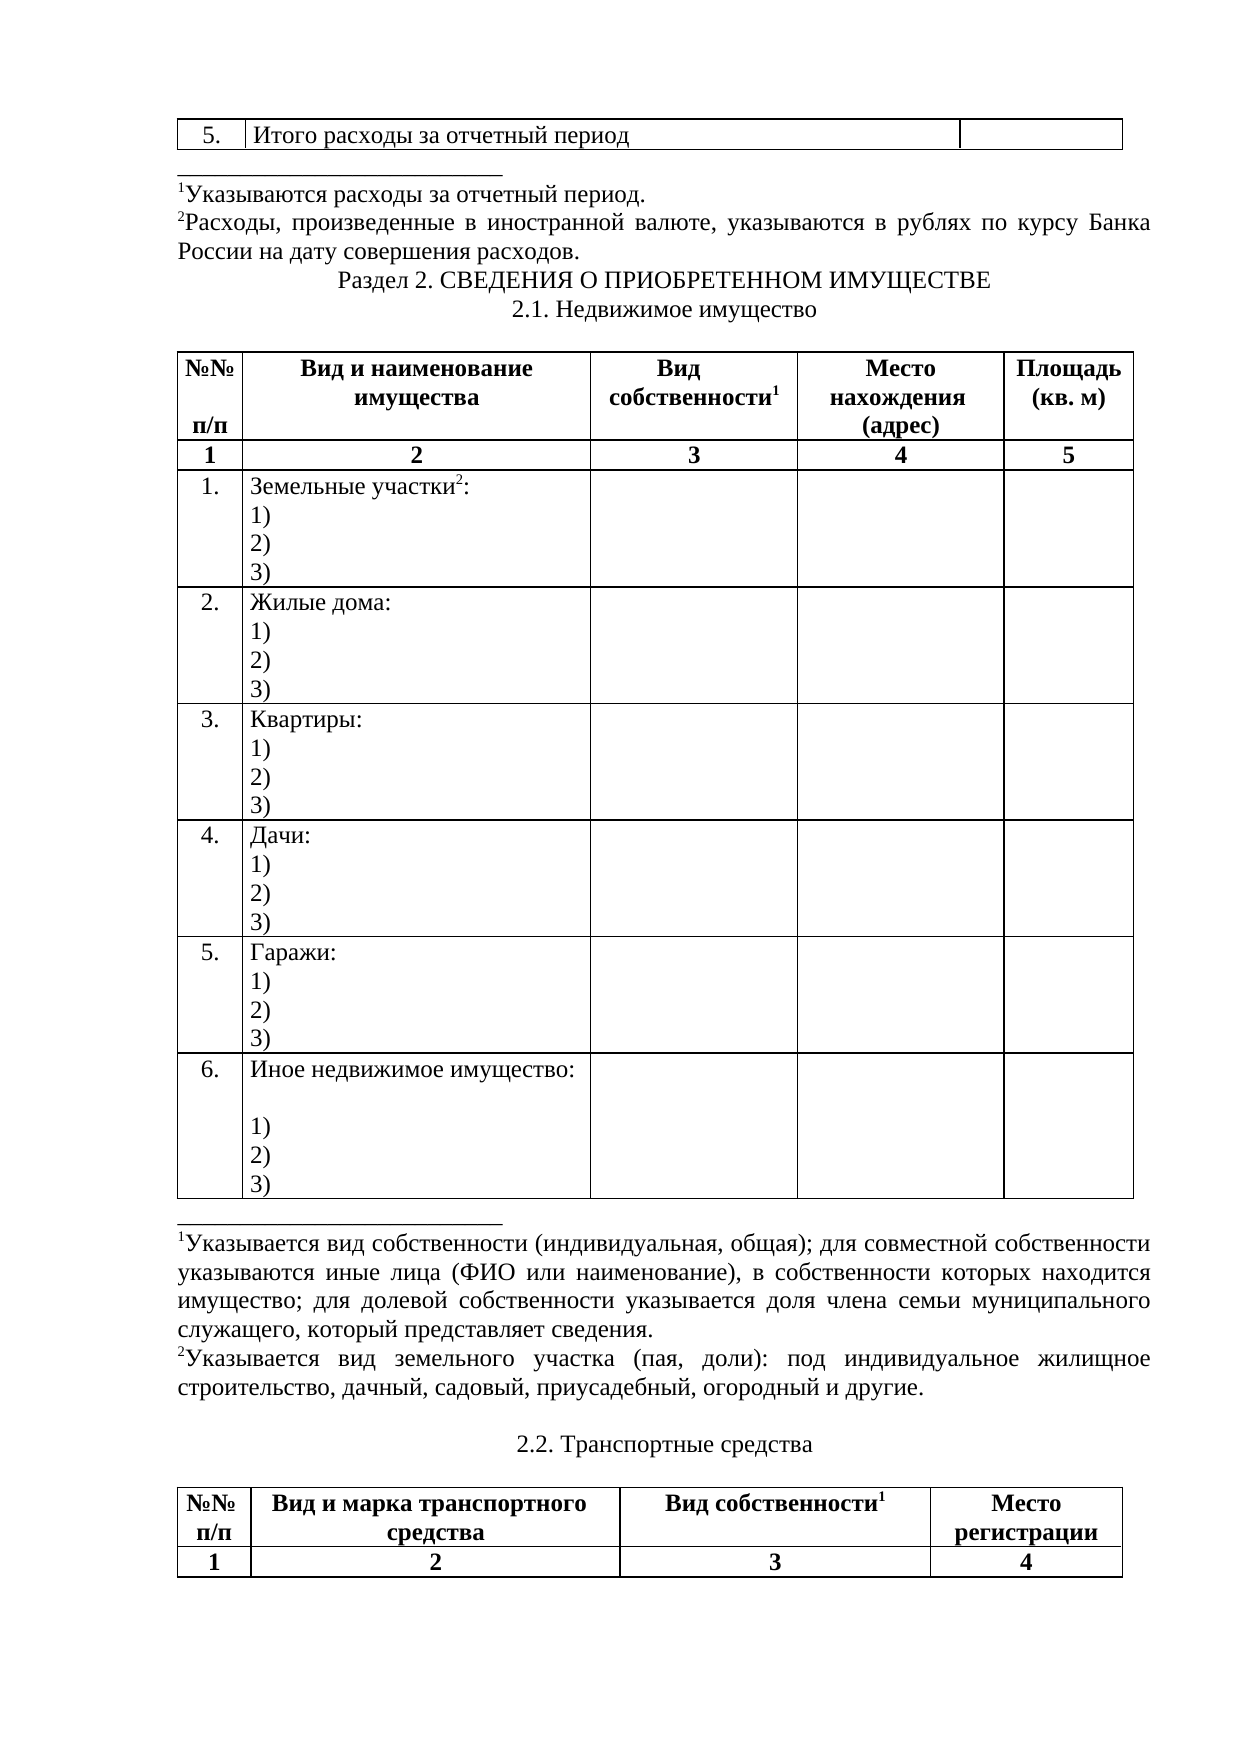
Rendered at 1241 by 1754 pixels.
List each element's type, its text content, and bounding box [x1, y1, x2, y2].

table_header Площадь (кв. м) [1005, 353, 1133, 439]
table_cell [798, 821, 1003, 936]
table_cell Жилые дома: 1) 2) 3) [243, 588, 590, 702]
text 2Указывается вид земельного участка (пая, доли): под индивидуальное жилищное строительство, дачный, садовый, приусадебный, огородный и другие. [177, 1343, 1152, 1400]
table_cell [591, 588, 797, 702]
table_cell [1005, 1054, 1133, 1197]
table_cell [1005, 704, 1133, 819]
table_cell [1005, 937, 1133, 1052]
table_cell Гаражи: 1) 2) 3) [243, 937, 590, 1052]
text 2.1. Недвижимое имущество [177, 294, 1152, 322]
text 1Указываются расходы за отчетный период. [177, 179, 1152, 207]
table_cell 2. [178, 588, 242, 702]
table_cell 5. [178, 120, 245, 148]
table_cell [591, 821, 797, 936]
table_header Вид собственности1 [591, 353, 797, 439]
table_cell [591, 471, 797, 586]
table_cell [591, 937, 797, 1052]
table_cell [591, 1054, 797, 1197]
table_cell 2 [252, 1547, 619, 1576]
table_cell Дачи: 1) 2) 3) [243, 821, 590, 936]
table_cell [798, 588, 1003, 702]
table_header №№ п/п [178, 1488, 250, 1546]
table_header №№ п/п [178, 353, 242, 439]
table_cell 1. [178, 471, 242, 586]
table_header Вид собственности1 [621, 1488, 930, 1546]
table_cell 4 [798, 441, 1003, 469]
text 2.2. Транспортные средства [177, 1429, 1152, 1458]
text 2Расходы, произведенные в иностранной валюте, указываются в рублях по курсу Банка России на дату совершения расходов. [177, 207, 1152, 265]
table_cell [591, 704, 797, 819]
table_cell 3 [591, 441, 797, 469]
table_cell 5 [1005, 441, 1133, 469]
text 1Указывается вид собственности (индивидуальная, общая); для совместной собственности указываются иные лица (ФИО или наименование), в собственности которых находится имущество; для долевой собственности указывается доля члена семьи муниципального служащего, который представляет сведения. [177, 1228, 1152, 1343]
table_header Вид и наименование имущества [243, 353, 590, 439]
text __________________________ [177, 150, 1152, 179]
table_cell 3 [621, 1547, 930, 1576]
table_cell 3. [178, 704, 242, 819]
table_cell 5. [178, 937, 242, 1052]
table_cell [1005, 471, 1133, 586]
text Раздел 2. СВЕДЕНИЯ О ПРИОБРЕТЕННОМ ИМУЩЕСТВЕ [177, 265, 1152, 294]
table_cell [1005, 588, 1133, 702]
table_cell Земельные участки2: 1) 2) 3) [243, 471, 590, 586]
table_cell [798, 704, 1003, 819]
table_cell 4. [178, 821, 242, 936]
table_header Вид и марка транспортного средства [252, 1488, 619, 1546]
table_cell Итого расходы за отчетный период [246, 120, 959, 148]
table_cell 6. [178, 1054, 242, 1197]
table_cell 2 [243, 441, 590, 469]
table_header Место нахождения (адрес) [798, 353, 1003, 439]
table_header Место регистрации [931, 1488, 1122, 1546]
table_cell [798, 471, 1003, 586]
table_cell [1005, 821, 1133, 936]
table_cell [798, 937, 1003, 1052]
table_cell 1 [178, 1547, 250, 1576]
table_cell 4 [931, 1546, 1122, 1576]
table_cell Квартиры: 1) 2) 3) [243, 704, 590, 819]
table_cell [961, 120, 1122, 148]
text __________________________ [177, 1199, 1152, 1228]
table_cell Иное недвижимое имущество: 1) 2) 3) [243, 1054, 590, 1197]
table_cell [798, 1054, 1003, 1197]
table_cell 1 [178, 441, 242, 469]
